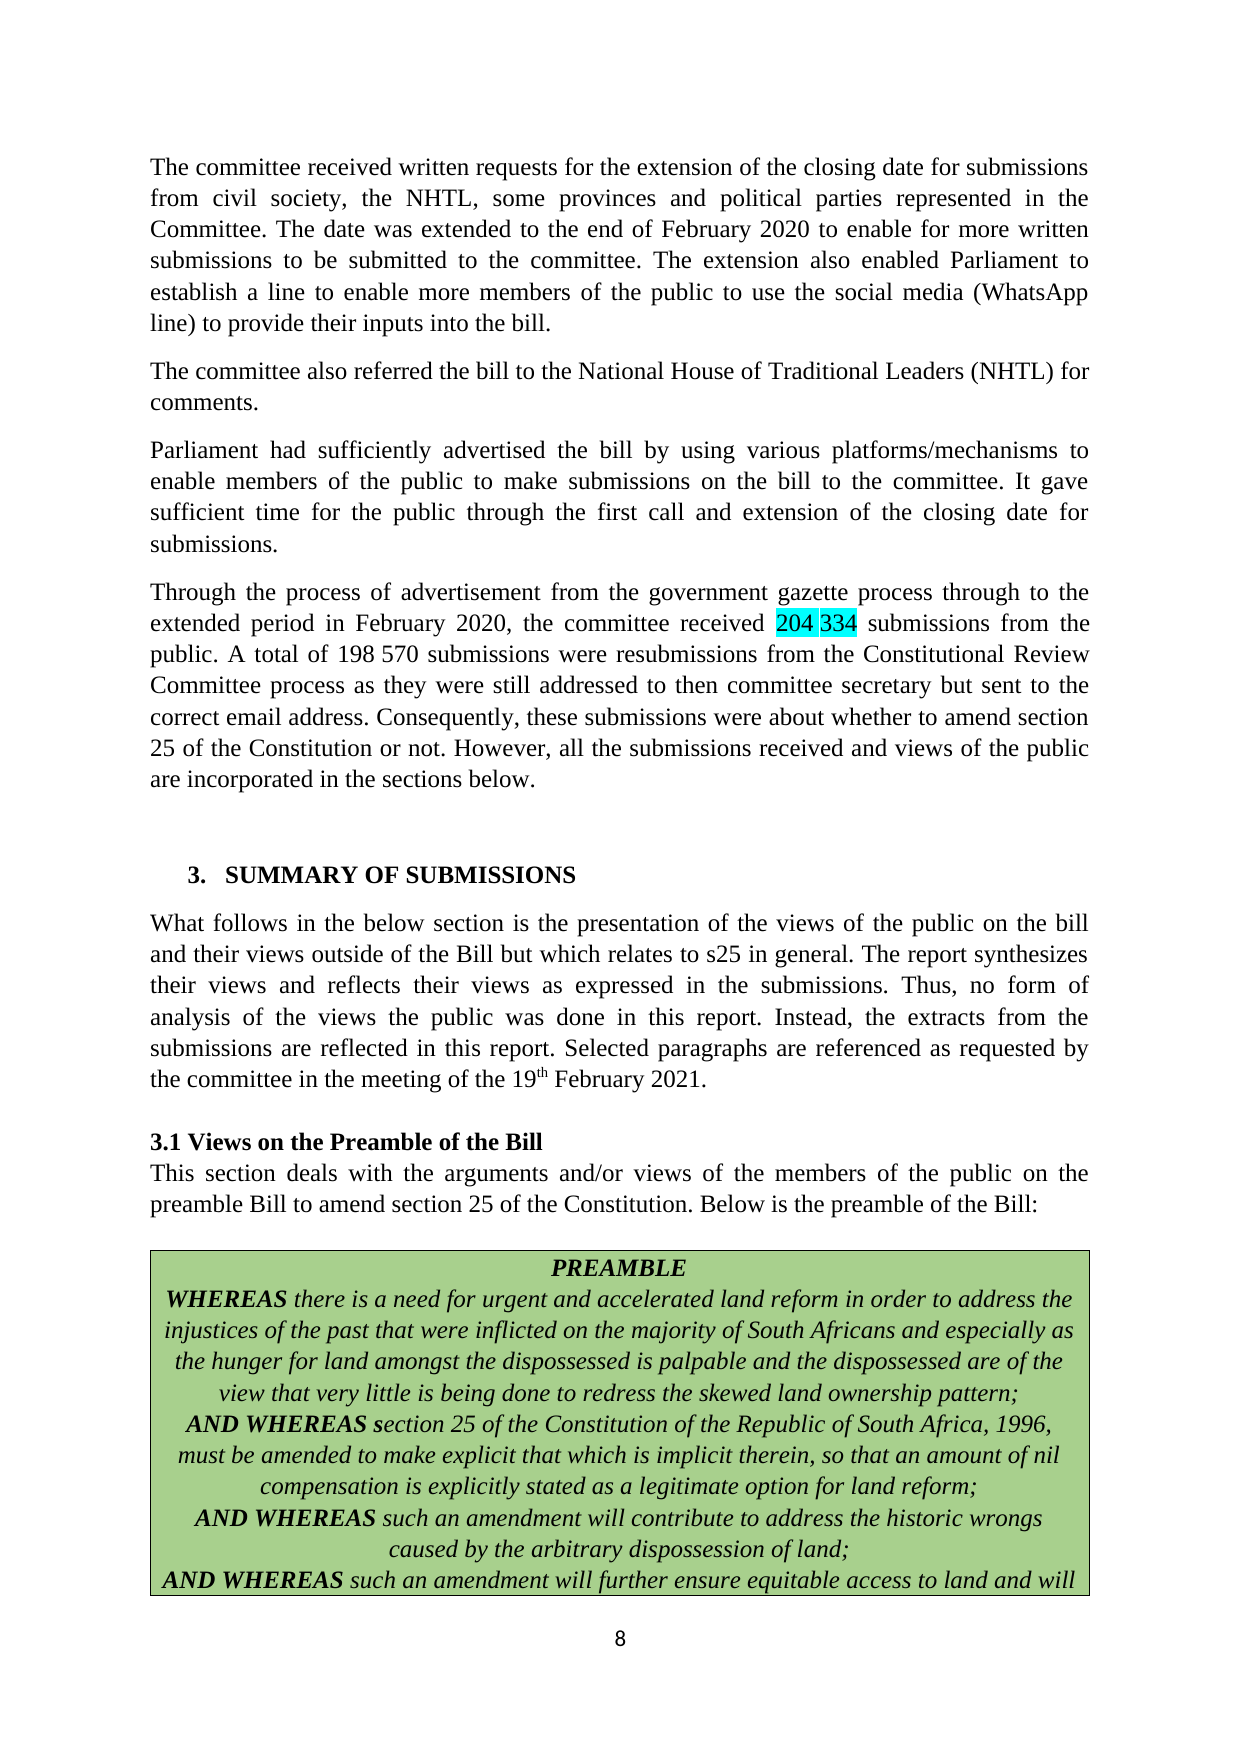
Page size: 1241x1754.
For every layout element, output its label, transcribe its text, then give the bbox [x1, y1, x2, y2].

text This section deals with the arguments and/or views of the members of the public on the preamble Bill to amend section 25 of the Constitution. Below is the preamble of the Bill: [150, 1156, 1090, 1219]
list SUMMARY OF SUBMISSIONS [187, 858, 1090, 889]
text 3.1 Views on the Preamble of the Bill [150, 1125, 1090, 1156]
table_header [151, 1251, 1089, 1595]
text Parliament had sufficiently advertised the bill by using various platforms/mechanisms to enable members of the public to make submissions on the bill to the committee. It gave sufficient time for the public through the first call and extension of the closing date for submissions. [150, 433, 1090, 558]
text Through the process of advertisement from the government gazette process through to the extended period in February 2020, the committee received 204 334 submissions from the public. A total of 198 570 submissions were resubmissions from the Constitutional Review Committee process as they were still addressed to then committee secretary but sent to the correct email address. Consequently, these submissions were about whether to amend section 25 of the Constitution or not. However, all the submissions received and views of the public are incorporated in the sections below. [150, 575, 1090, 794]
text What follows in the below section is the presentation of the views of the public on the bill and their views outside of the Bill but which relates to s25 in general. The report synthesizes their views and reflects their views as expressed in the submissions. Thus, no form of analysis of the views the public was done in this report. Instead, the extracts from the submissions are reflected in this report. Selected paragraphs are referenced as requested by the committee in the meeting of the 19th February 2021. [150, 906, 1090, 1094]
text The committee received written requests for the extension of the closing date for submissions from civil society, the NHTL, some provinces and political parties represented in the Committee. The date was extended to the end of February 2020 to enable for more written submissions to be submitted to the committee. The extension also enabled Parliament to establish a line to enable more members of the public to use the social media (WhatsApp line) to provide their inputs into the bill. [150, 150, 1090, 337]
text The committee also referred the bill to the National House of Traditional Leaders (NHTL) for comments. [150, 354, 1090, 417]
